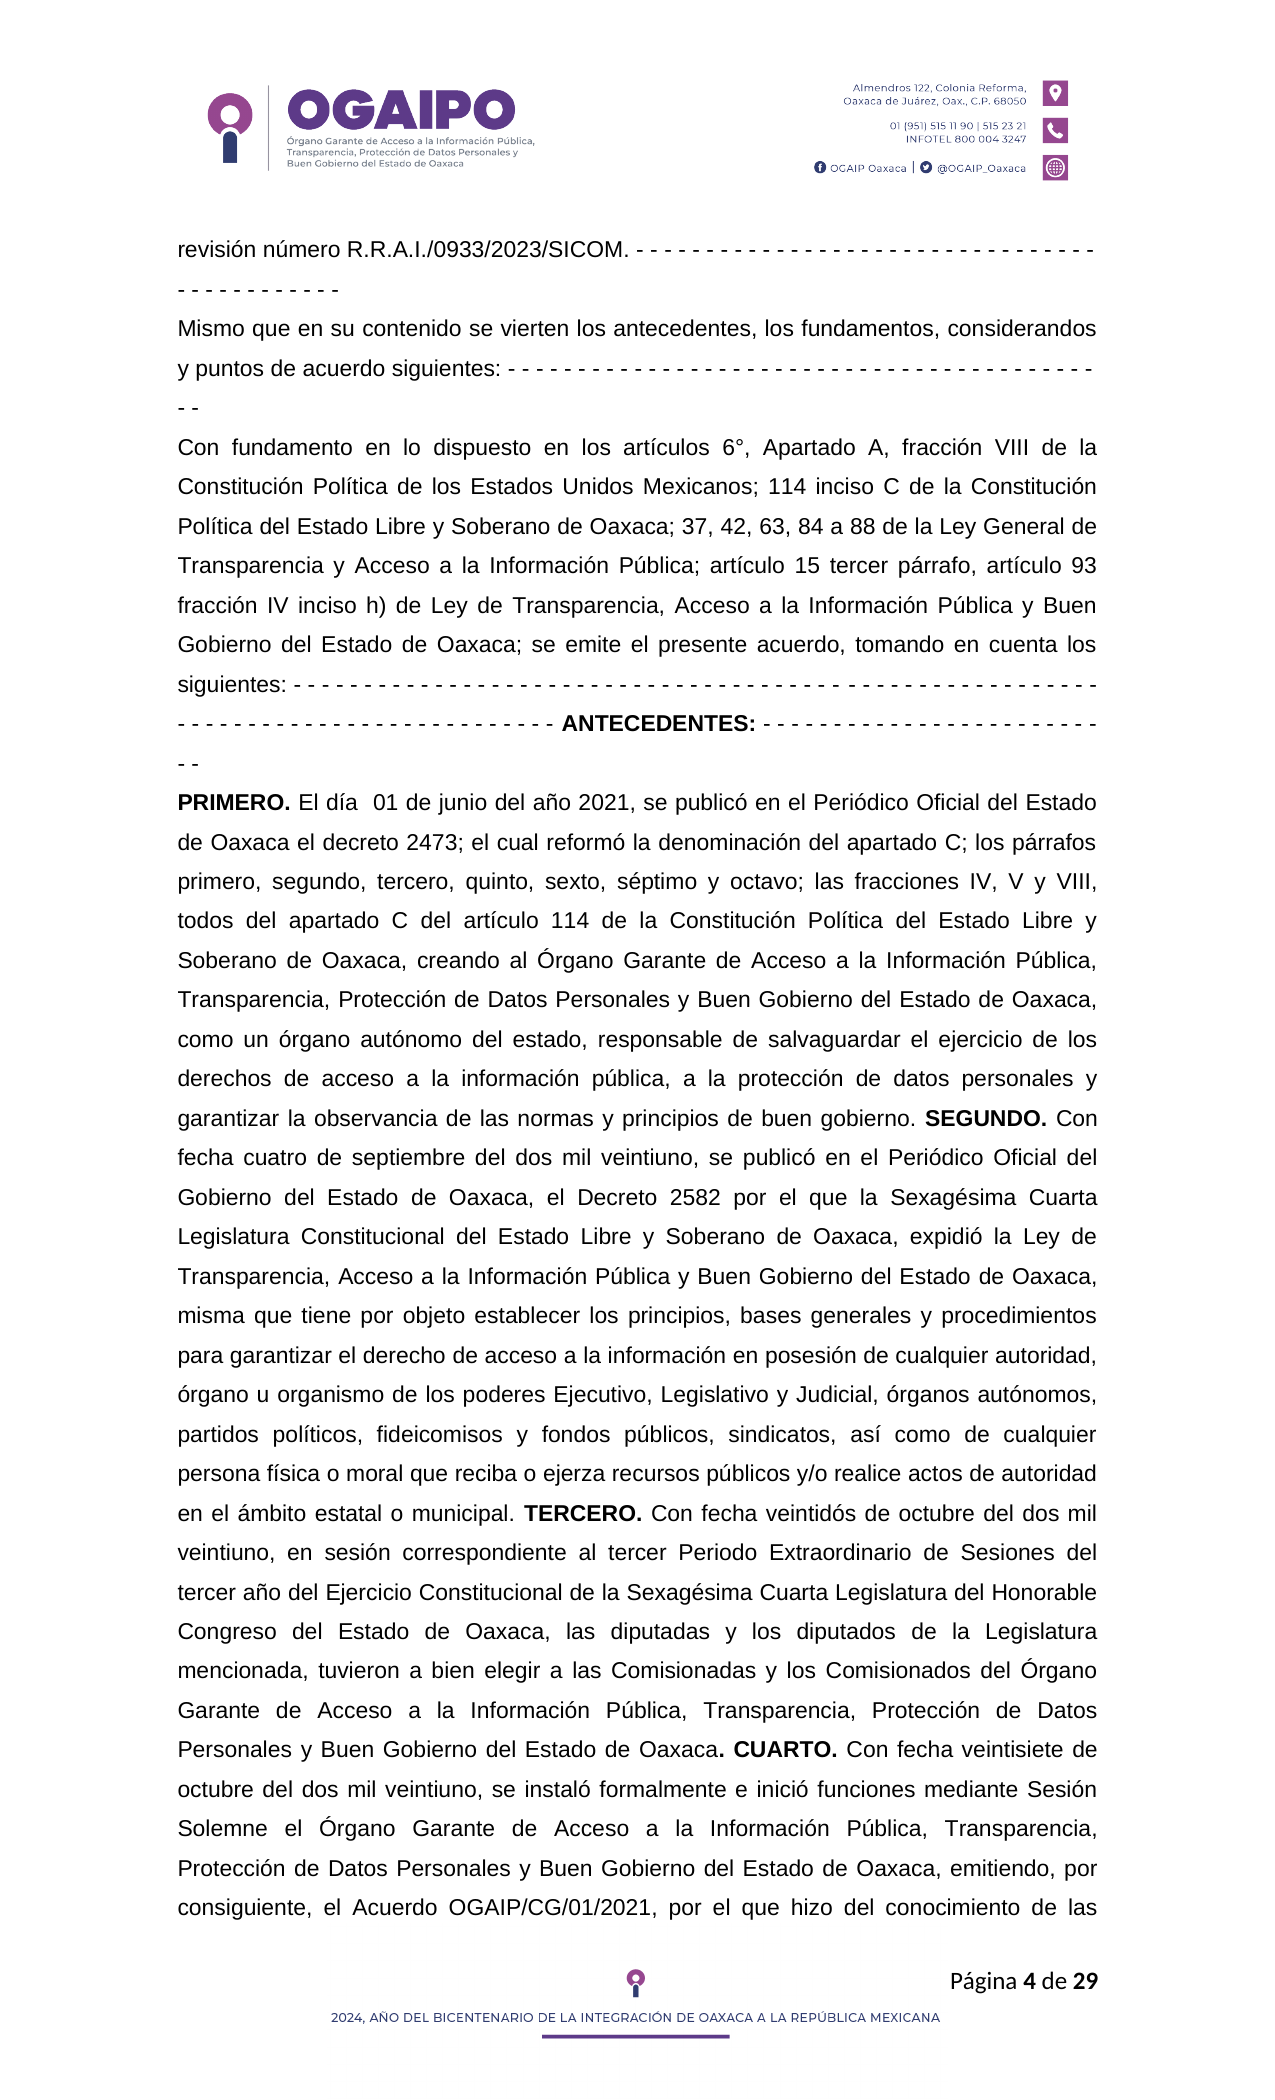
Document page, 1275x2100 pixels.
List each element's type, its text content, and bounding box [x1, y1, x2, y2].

picture [131, 44, 1144, 213]
text Con fundamento en lo dispuesto en los artículos 6°, Apartado A, fracción VIII de la Constitución Política de los Estados Unidos Mexicanos; 114 inciso C de la Constitución Política del Estado Libre y Soberano de Oaxaca; 37, 42, 63, 84 a 88 de la Ley General de Transparencia y Acceso a la Información Pública; artículo 15 tercer párrafo, artículo 93 fracción IV inciso h) de Ley de Transparencia, Acceso a la Información Pública y Buen Gobierno del Estado de Oaxaca; se emite el presente acuerdo, tomando en cuenta los siguientes: - - - - - - - - - - - - - - - - - - - - - - - - - - - - - - - - - - - - - - - - - - - - - - - - - - - - - - - - - - - - - - - - - - - - - - - - - - - - - - - - - - - - ANTECEDENTES: - - - - - - - - - - - - - - - - - - - - - - - - - - [177, 434, 1098, 776]
picture [326, 1923, 949, 2099]
text Mismo que en su contenido se vierten los antecedentes, los fundamentos, considerandos y puntos de acuerdo siguientes: - - - - - - - - - - - - - - - - - - - - - - - - - - - - - - - - - - - - - - - - - - - - [177, 315, 1098, 421]
